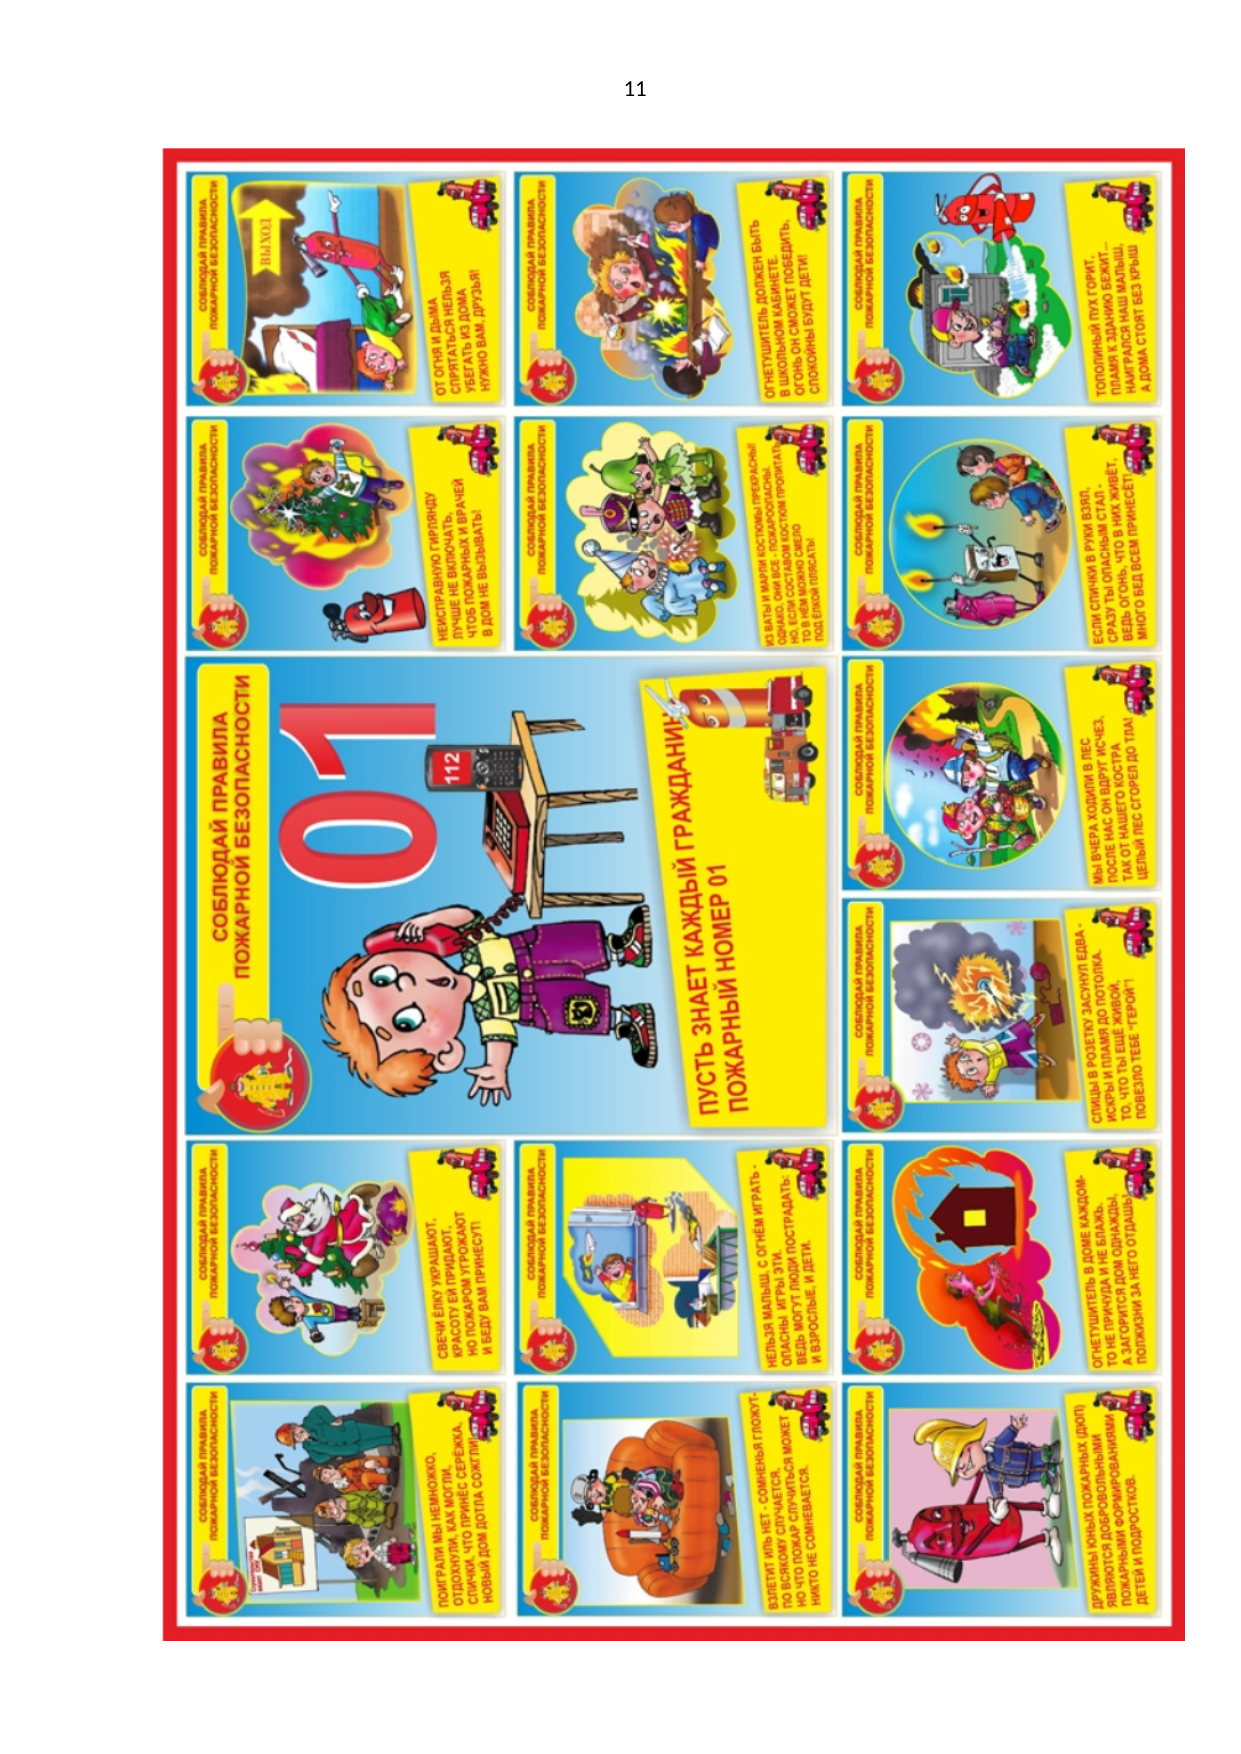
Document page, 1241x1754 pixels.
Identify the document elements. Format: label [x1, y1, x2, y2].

picture [164, 149, 1185, 1639]
